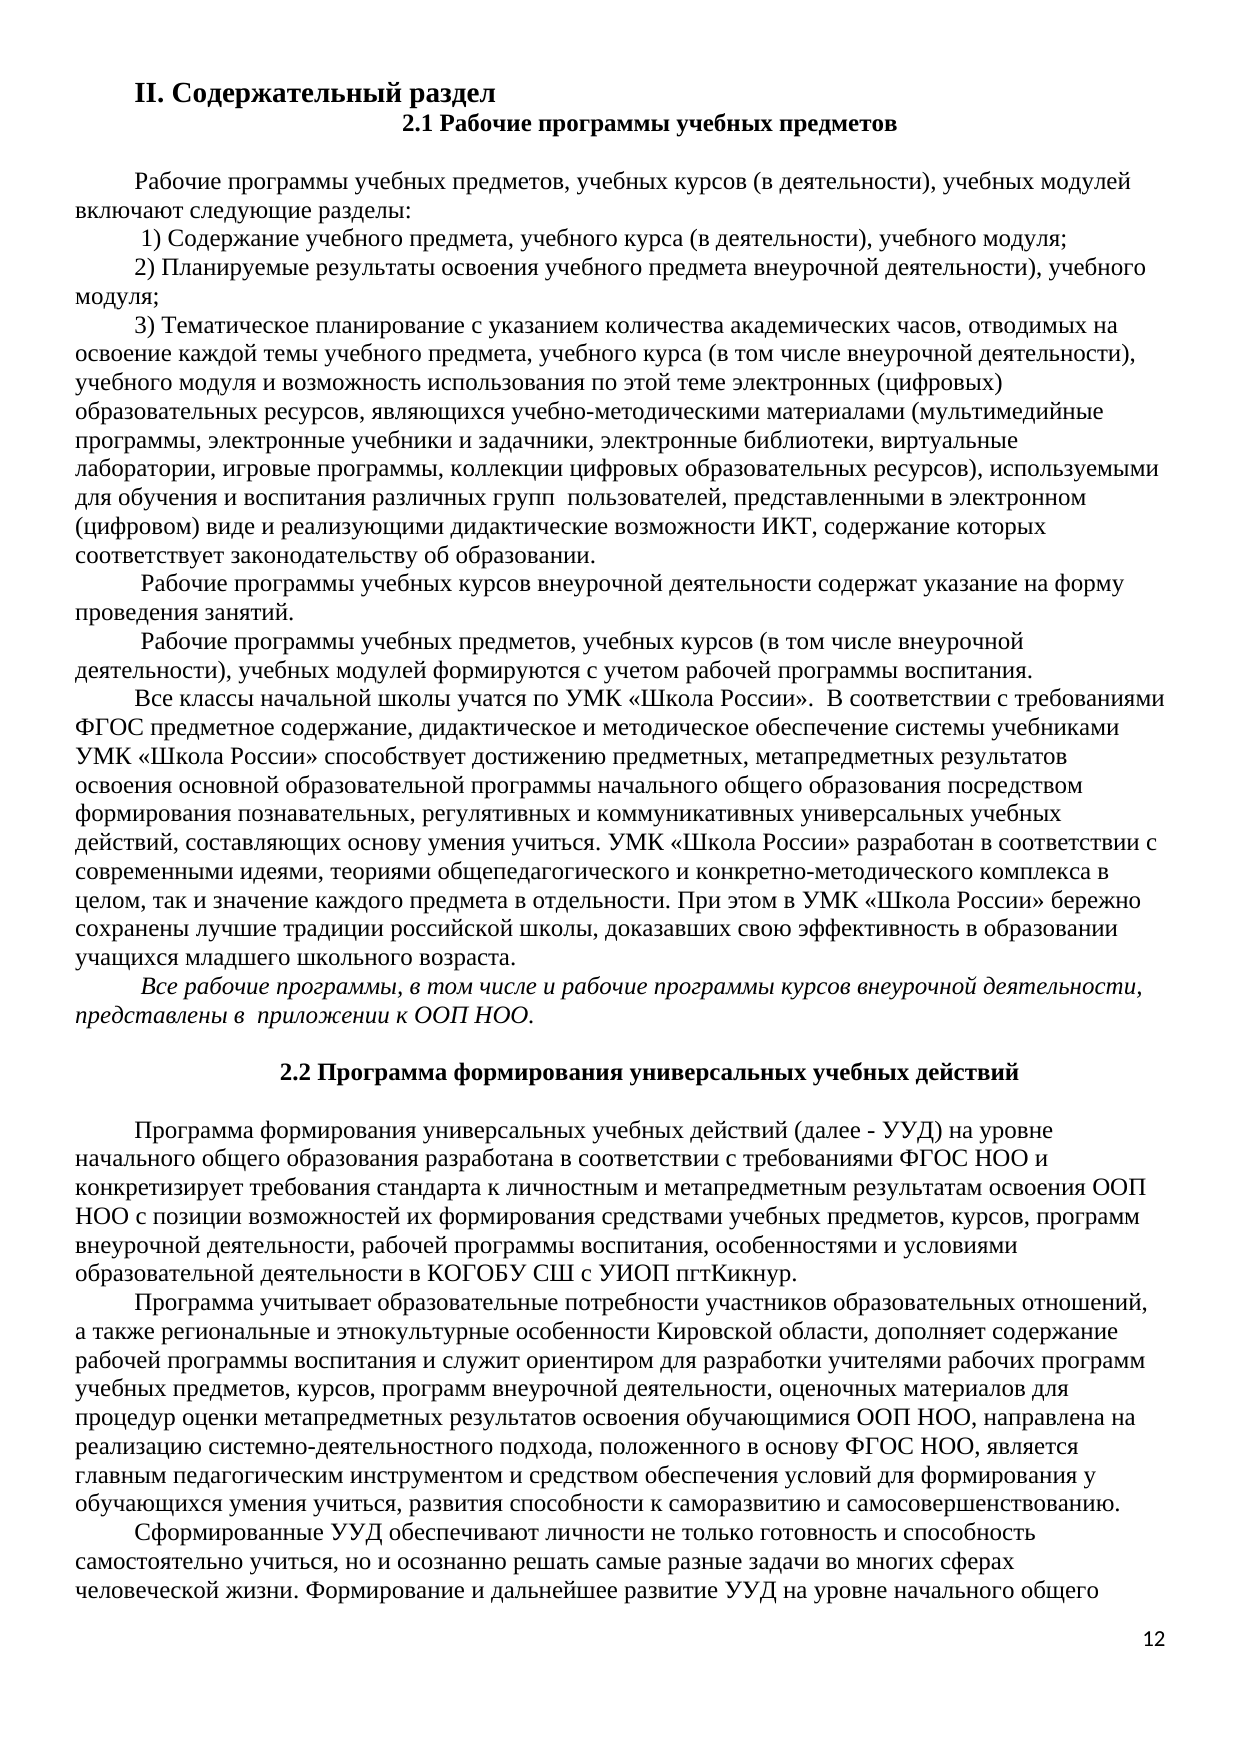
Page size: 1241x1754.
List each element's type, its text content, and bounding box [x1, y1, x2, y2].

text Рабочие программы учебных курсов внеурочной деятельности содержат указание на форму проведения занятий. [75, 568, 1165, 626]
text Рабочие программы учебных предметов, учебных курсов (в деятельности), учебных модулей включают следующие разделы: [75, 166, 1165, 223]
text Программа формирования универсальных учебных действий (далее - УУД) на уровне начального общего образования разработана в соответствии с требованиями ФГОС НОО и конкретизирует требования стандарта к личностным и метапредметным результатам освоения ООП НОО с позиции возможностей их формирования средствами учебных предметов, курсов, программ внеурочной деятельности, рабочей программы воспитания, особенностями и условиями образовательной деятельности в КОГОБУ СШ с УИОП пгтКикнур. [75, 1115, 1165, 1287]
text II. Содержательный раздел [75, 75, 1165, 108]
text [75, 1517, 1165, 1603]
text Рабочие программы учебных предметов, учебных курсов (в том числе внеурочной деятельности), учебных модулей формируются с учетом рабочей программы воспитания. [75, 626, 1165, 683]
text Все рабочие программы, в том числе и рабочие программы курсов внеурочной деятельности, представлены в приложении к ООП НОО. [75, 971, 1165, 1028]
text 2.2 Программа формирования универсальных учебных действий [75, 1057, 1165, 1086]
text Все классы начальной школы учатся по УМК «Школа России». В соответствии с требованиями ФГОС предметное содержание, дидактическое и методическое обеспечение системы учебниками УМК «Школа России» способствует достижению предметных, метапредметных результатов освоения основной образовательной программы начального общего образования посредством формирования познавательных, регулятивных и коммуникативных универсальных учебных действий, составляющих основу умения учиться. УМК «Школа России» разработан в соответствии с современными идеями, теориями общепедагогического и конкретно-методического комплекса в целом, так и значение каждого предмета в отдельности. При этом в УМК «Школа России» бережно сохранены лучшие традиции российской школы, доказавших свою эффективность в образовании учащихся младшего школьного возраста. [75, 683, 1165, 971]
text 1) Содержание учебного предмета, учебного курса (в деятельности), учебного модуля; [75, 223, 1165, 252]
text 2.1 Рабочие программы учебных предметов [75, 108, 1165, 137]
text 2) Планируемые результаты освоения учебного предмета внеурочной деятельности), учебного модуля; [75, 252, 1165, 310]
text 3) Тематическое планирование с указанием количества академических часов, отводимых на освоение каждой темы учебного предмета, учебного курса (в том числе внеурочной деятельности), учебного модуля и возможность использования по этой теме электронных (цифровых) образовательных ресурсов, являющихся учебно-методическими материалами (мультимедийные программы, электронные учебники и задачники, электронные библиотеки, виртуальные лаборатории, игровые программы, коллекции цифровых образовательных ресурсов), используемыми для обучения и воспитания различных групп пользователей, представленными в электронном (цифровом) виде и реализующими дидактические возможности ИКТ, содержание которых соответствует законодательству об образовании. [75, 310, 1165, 568]
text Программа учитывает образовательные потребности участников образовательных отношений, а также региональные и этнокультурные особенности Кировской области, дополняет содержание рабочей программы воспитания и служит ориентиром для разработки учителями рабочих программ учебных предметов, курсов, программ внеурочной деятельности, оценочных материалов для процедур оценки метапредметных результатов освоения обучающимися ООП НОО, направлена на реализацию системно-деятельностного подхода, положенного в основу ФГОС НОО, является главным педагогическим инструментом и средством обеспечения условий для формирования у обучающихся умения учиться, развития способности к саморазвитию и самосовершенствованию. [75, 1287, 1165, 1517]
